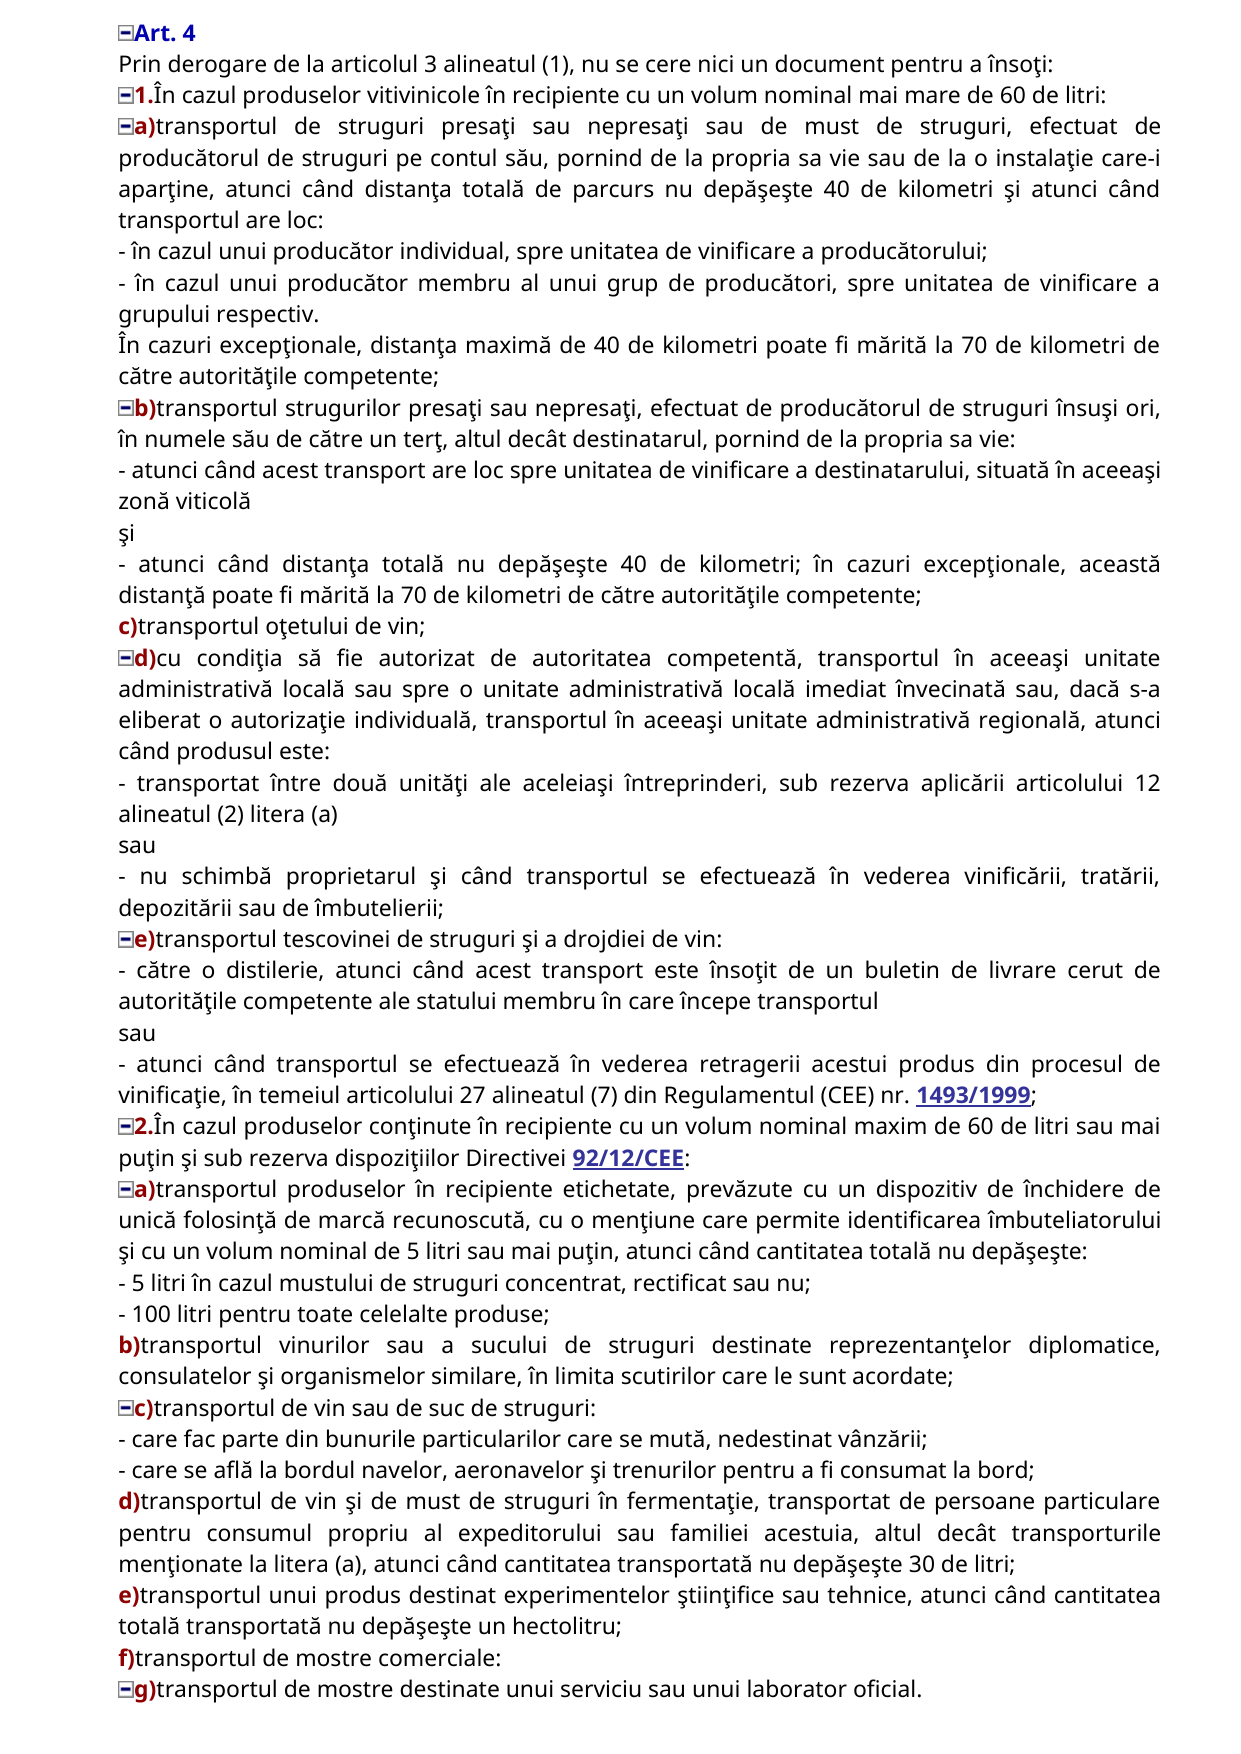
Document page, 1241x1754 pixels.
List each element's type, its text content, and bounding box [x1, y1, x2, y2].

text e)transportul unui produs destinat experimentelor ştiinţifice sau tehnice, atunci când cantitatea totală transportată nu depăşeşte un hectolitru; [118, 1579, 1162, 1642]
picture [118, 1400, 134, 1416]
picture [118, 25, 134, 41]
text e)transportul tescovinei de struguri şi a drojdiei de vin: [118, 923, 1162, 954]
text a)transportul produselor în recipiente etichetate, prevăzute cu un dispozitiv de închidere de unică folosinţă de marcă recunoscută, cu o menţiune care permite identificarea îmbuteliatorului şi cu un volum nominal de 5 litri sau mai puţin, atunci când cantitatea totală nu depăşeşte: [118, 1173, 1162, 1267]
picture [118, 1181, 134, 1198]
text - care fac parte din bunurile particularilor care se mută, nedestinat vânzării; [118, 1423, 1162, 1454]
text Art. 4 [118, 17, 1162, 48]
text şi [118, 517, 1162, 548]
text d)cu condiţia să fie autorizat de autoritatea competentă, transportul în aceeaşi unitate administrativă locală sau spre o unitate administrativă locală imediat învecinată sau, dacă s-a eliberat o autorizaţie individuală, transportul în aceeaşi unitate administrativă regională, atunci când produsul este: [118, 642, 1162, 767]
picture [118, 1681, 134, 1698]
picture [118, 650, 134, 666]
text - atunci când acest transport are loc spre unitatea de vinificare a destinatarului, situată în aceeaşi zonă viticolă [118, 454, 1162, 517]
text În cazuri excepţionale, distanţa maximă de 40 de kilometri poate fi mărită la 70 de kilometri de către autorităţile competente; [118, 329, 1162, 392]
picture [118, 118, 134, 135]
text 2.În cazul produselor conţinute în recipiente cu un volum nominal maxim de 60 de litri sau mai puţin şi sub rezerva dispoziţiilor Directivei 92/12/CEE: [118, 1110, 1162, 1173]
text 1.În cazul produselor vitivinicole în recipiente cu un volum nominal mai mare de 60 de litri: [118, 79, 1162, 110]
text - către o distilerie, atunci când acest transport este însoţit de un buletin de livrare cerut de autorităţile competente ale statului membru în care începe transportul [118, 954, 1162, 1017]
text d)transportul de vin şi de must de struguri în fermentaţie, transportat de persoane particulare pentru consumul propriu al expeditorului sau familiei acestuia, altul decât transporturile menţionate la litera (a), atunci când cantitatea transportată nu depăşeşte 30 de litri; [118, 1485, 1162, 1579]
text c)transportul de vin sau de suc de struguri: [118, 1392, 1162, 1423]
text - în cazul unui producător membru al unui grup de producători, spre unitatea de vinificare a grupului respectiv. [118, 267, 1162, 329]
text c)transportul oţetului de vin; [118, 610, 1162, 642]
picture [118, 87, 134, 104]
picture [118, 931, 134, 948]
text Prin derogare de la articolul 3 alineatul (1), nu se cere nici un document pentru a însoţi: [118, 48, 1162, 79]
text - 5 litri în cazul mustului de struguri concentrat, rectificat sau nu; [118, 1267, 1162, 1298]
text g)transportul de mostre destinate unui serviciu sau unui laborator oficial. [118, 1673, 1162, 1704]
text - transportat între două unităţi ale aceleiaşi întreprinderi, sub rezerva aplicării articolului 12 alineatul (2) litera (a) [118, 767, 1162, 829]
text - în cazul unui producător individual, spre unitatea de vinificare a producătorului; [118, 235, 1162, 267]
text a)transportul de struguri presaţi sau nepresaţi sau de must de struguri, efectuat de producătorul de struguri pe contul său, pornind de la propria sa vie sau de la o instalaţie care-i aparţine, atunci când distanţa totală de parcurs nu depăşeşte 40 de kilometri şi atunci când transportul are loc: [118, 110, 1162, 235]
text - nu schimbă proprietarul şi când transportul se efectuează în vederea vinificării, tratării, depozitării sau de îmbutelierii; [118, 860, 1162, 923]
picture [118, 400, 134, 416]
picture [118, 1118, 134, 1135]
text sau [118, 829, 1162, 860]
text sau [118, 1017, 1162, 1048]
text - care se află la bordul navelor, aeronavelor şi trenurilor pentru a fi consumat la bord; [118, 1454, 1162, 1485]
text b)transportul strugurilor presaţi sau nepresaţi, efectuat de producătorul de struguri însuşi ori, în numele său de către un terţ, altul decât destinatarul, pornind de la propria sa vie: [118, 392, 1162, 454]
text b)transportul vinurilor sau a sucului de struguri destinate reprezentanţelor diplomatice, consulatelor şi organismelor similare, în limita scutirilor care le sunt acordate; [118, 1329, 1162, 1392]
text - atunci când distanţa totală nu depăşeşte 40 de kilometri; în cazuri excepţionale, această distanţă poate fi mărită la 70 de kilometri de către autorităţile competente; [118, 548, 1162, 610]
text - 100 litri pentru toate celelalte produse; [118, 1298, 1162, 1329]
text f)transportul de mostre comerciale: [118, 1642, 1162, 1673]
text - atunci când transportul se efectuează în vederea retragerii acestui produs din procesul de vinificaţie, în temeiul articolului 27 alineatul (7) din Regulamentul (CEE) nr. 1493/1999; [118, 1048, 1162, 1110]
